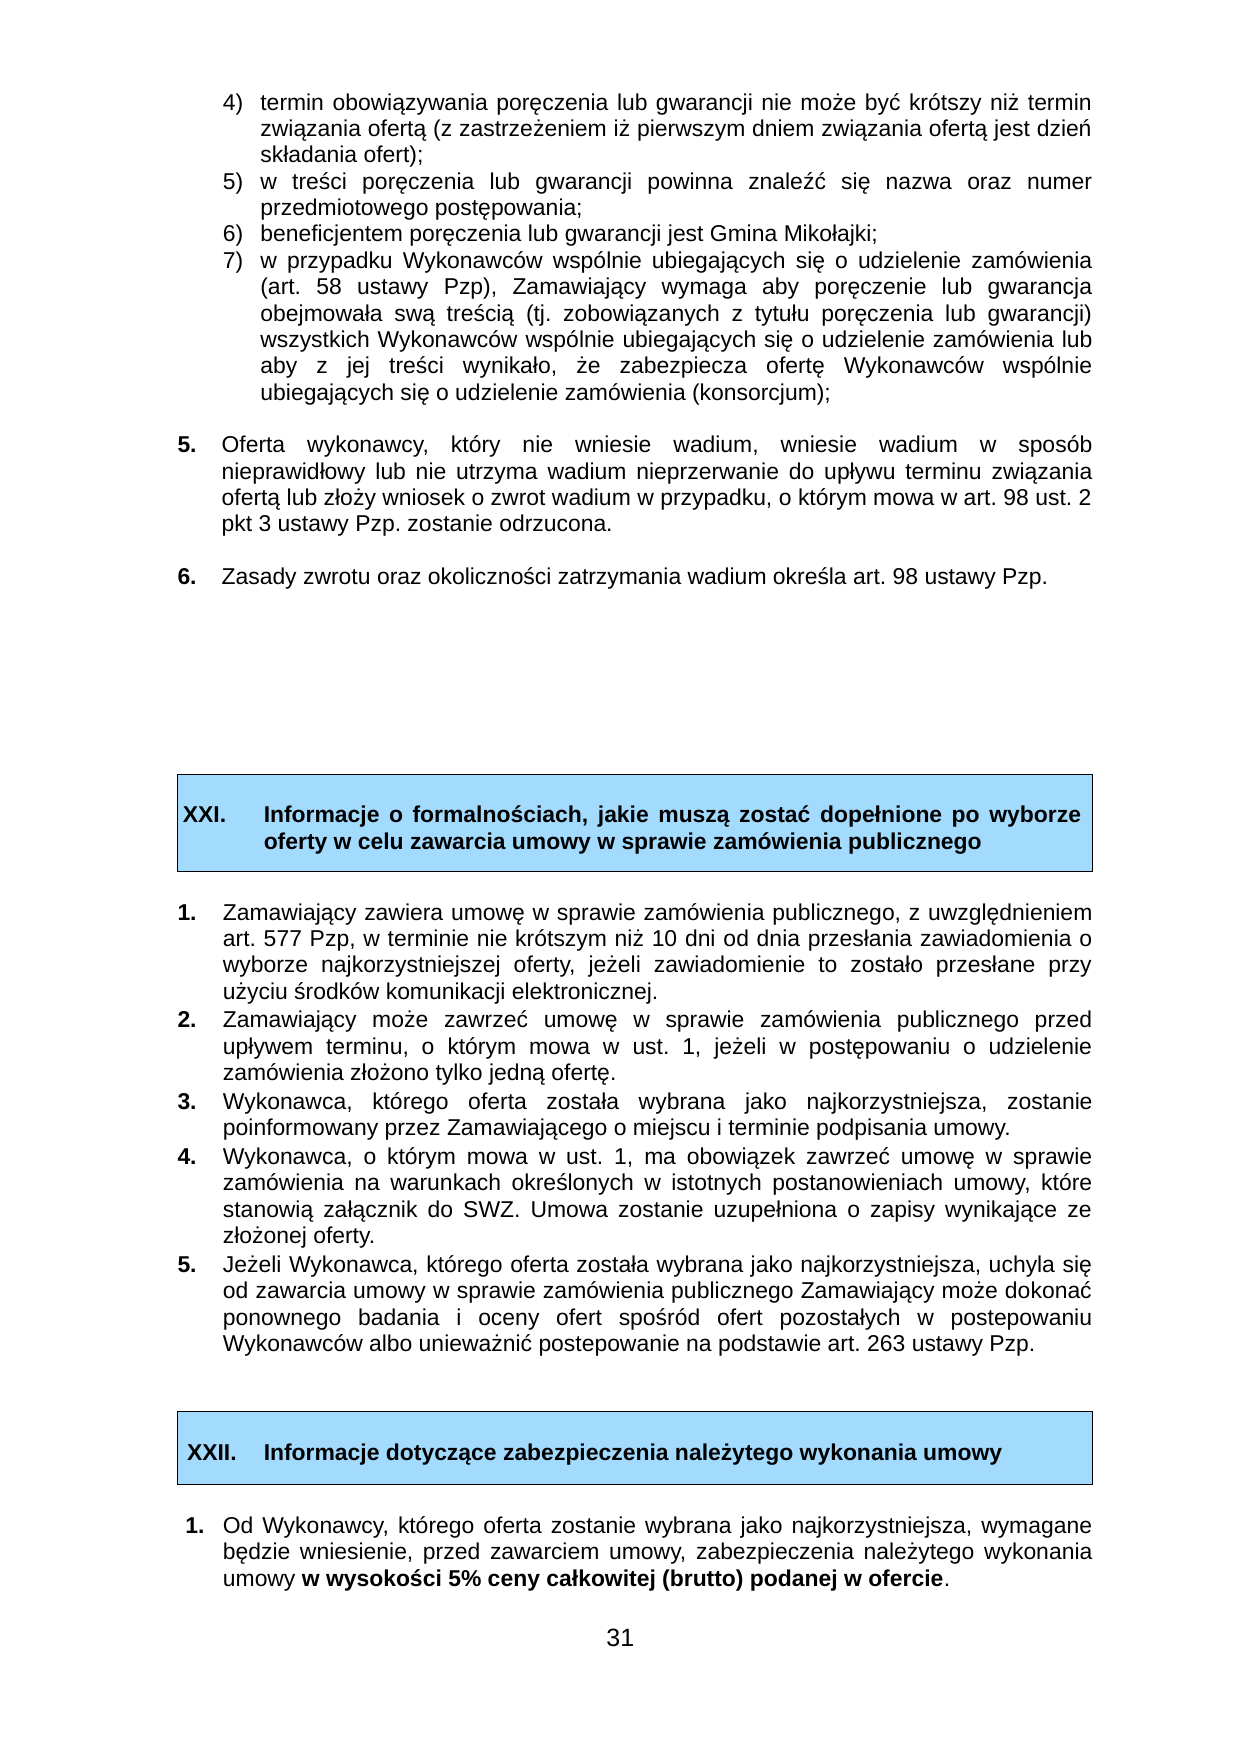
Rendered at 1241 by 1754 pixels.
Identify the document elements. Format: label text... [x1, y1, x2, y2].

list beneficjentem poręczenia lub gwarancji jest Gmina Mikołajki; [223, 220, 1093, 247]
list Jeżeli Wykonawca, którego oferta została wybrana jako najkorzystniejsza, uchyla się od zawarcia umowy w sprawie zamówienia publicznego Zamawiający może dokonać ponownego badania i oceny ofert spośród ofert pozostałych w postepowaniu Wykonawców albo unieważnić postepowanie na podstawie art. 263 ustawy Pzp. [177, 1251, 1093, 1356]
table_header Informacje o formalnościach, jakie muszą zostać dopełnione po wyborze oferty w celu zawarcia umowy w sprawie zamówienia publicznego [178, 775, 1092, 871]
list w przypadku Wykonawców wspólnie ubiegających się o udzielenie zamówienia (art. 58 ustawy Pzp), Zamawiający wymaga aby poręczenie lub gwarancja obejmowała swą treścią (tj. zobowiązanych z tytułu poręczenia lub gwarancji) wszystkich Wykonawców wspólnie ubiegających się o udzielenie zamówienia lub aby z jej treści wynikało, że zabezpiecza ofertę Wykonawców wspólnie ubiegających się o udzielenie zamówienia (konsorcjum); [223, 247, 1093, 405]
list termin obowiązywania poręczenia lub gwarancji nie może być krótszy niż termin związania ofertą (z zastrzeżeniem iż pierwszym dniem związania ofertą jest dzień składania ofert); [223, 89, 1093, 168]
list Wykonawca, którego oferta została wybrana jako najkorzystniejsza, zostanie poinformowany przez Zamawiającego o miejscu i terminie podpisania umowy. [177, 1088, 1093, 1141]
list Zasady zwrotu oraz okoliczności zatrzymania wadium określa art. 98 ustawy Pzp. [177, 563, 1093, 589]
list Zamawiający może zawrzeć umowę w sprawie zamówienia publicznego przed upływem terminu, o którym mowa w ust. 1, jeżeli w postępowaniu o udzielenie zamówienia złożono tylko jedną ofertę. [177, 1006, 1093, 1085]
list Od Wykonawcy, którego oferta zostanie wybrana jako najkorzystniejsza, wymagane będzie wniesienie, przed zawarciem umowy, zabezpieczenia należytego wykonania umowy w wysokości 5% ceny całkowitej (brutto) podanej w ofercie. [185, 1512, 1093, 1591]
list Wykonawca, o którym mowa w ust. 1, ma obowiązek zawrzeć umowę w sprawie zamówienia na warunkach określonych w istotnych postanowieniach umowy, które stanowią załącznik do SWZ. Umowa zostanie uzupełniona o zapisy wynikające ze złożonej oferty. [177, 1143, 1093, 1248]
list Zamawiający zawiera umowę w sprawie zamówienia publicznego, z uwzględnieniem art. 577 Pzp, w terminie nie krótszym niż 10 dni od dnia przesłania zawiadomienia o wyborze najkorzystniejszej oferty, jeżeli zawiadomienie to zostało przesłane przy użyciu środków komunikacji elektronicznej. [177, 898, 1093, 1004]
list Oferta wykonawcy, który nie wniesie wadium, wniesie wadium w sposób nieprawidłowy lub nie utrzyma wadium nieprzerwanie do upływu terminu związania ofertą lub złoży wniosek o zwrot wadium w przypadku, o którym mowa w art. 98 ust. 2 pkt 3 ustawy Pzp. zostanie odrzucona. [177, 431, 1093, 537]
table_header Informacje dotyczące zabezpieczenia należytego wykonania umowy [178, 1412, 1092, 1484]
list w treści poręczenia lub gwarancji powinna znaleźć się nazwa oraz numer przedmiotowego postępowania; [223, 168, 1093, 220]
